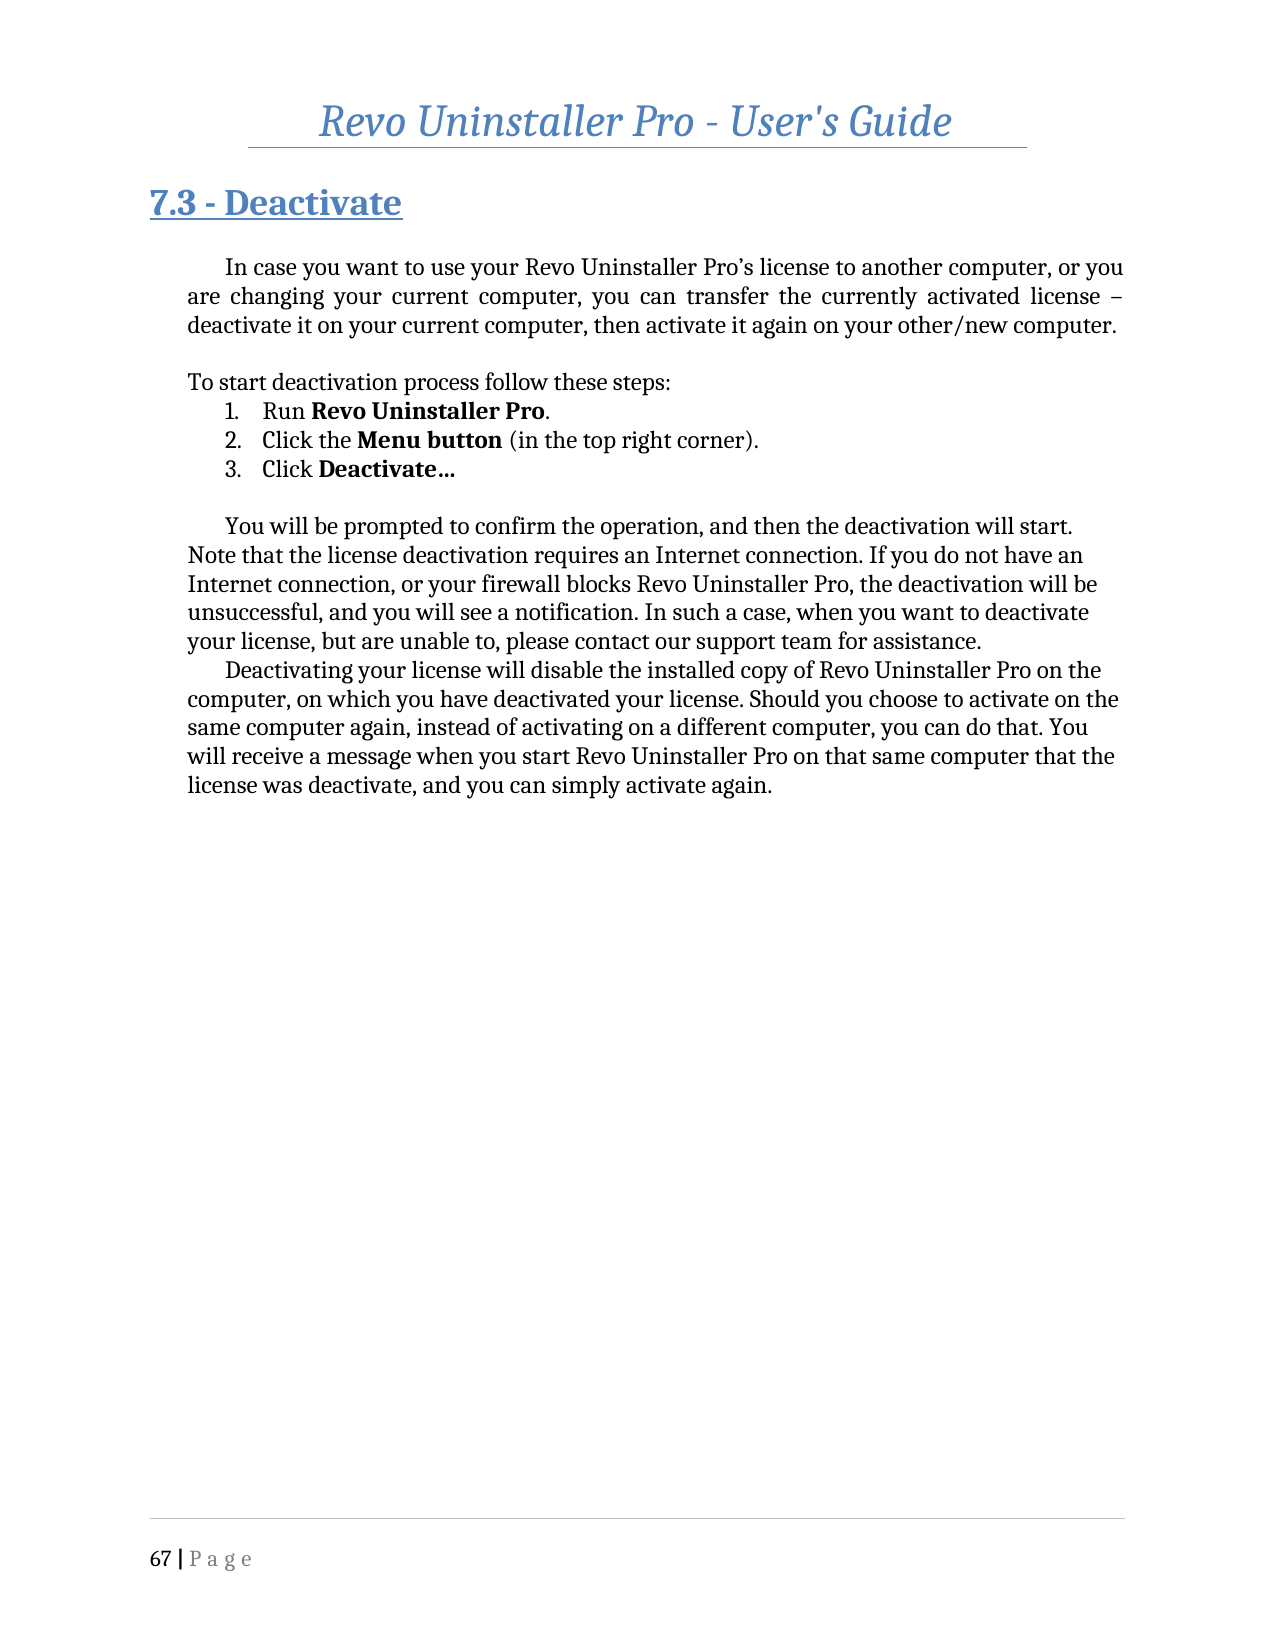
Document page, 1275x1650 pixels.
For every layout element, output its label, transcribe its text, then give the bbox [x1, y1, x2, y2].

list Run Revo Uninstaller Pro. [225, 397, 1125, 426]
text 7.3 - Deactivate [150, 181, 1125, 224]
list Click the Menu button (in the top right corner). [225, 426, 1125, 454]
text In case you want to use your Revo Uninstaller Pro’s license to another computer, or you are changing your current computer, you can transfer the currently activated license – deactivate it on your current computer, then activate it again on your other/new computer. [187, 253, 1125, 339]
text Deactivating your license will disable the installed copy of Revo Uninstaller Pro on the computer, on which you have deactivated your license. Should you choose to activate on the same computer again, instead of activating on a different computer, you can do that. You will receive a message when you start Revo Uninstaller Pro on that same computer that the license was deactivate, and you can simply activate again. [187, 656, 1125, 799]
text You will be prompted to confirm the operation, and then the deactivation will start. Note that the license deactivation requires an Internet connection. If you do not have an Internet connection, or your firewall blocks Revo Uninstaller Pro, the deactivation will be unsuccessful, and you will see a notification. In such a case, when you want to deactivate your license, but are unable to, please contact our support team for assistance. [187, 512, 1125, 656]
text To start deactivation process follow these steps: [187, 368, 1125, 397]
list Click Deactivate… [225, 454, 1125, 483]
